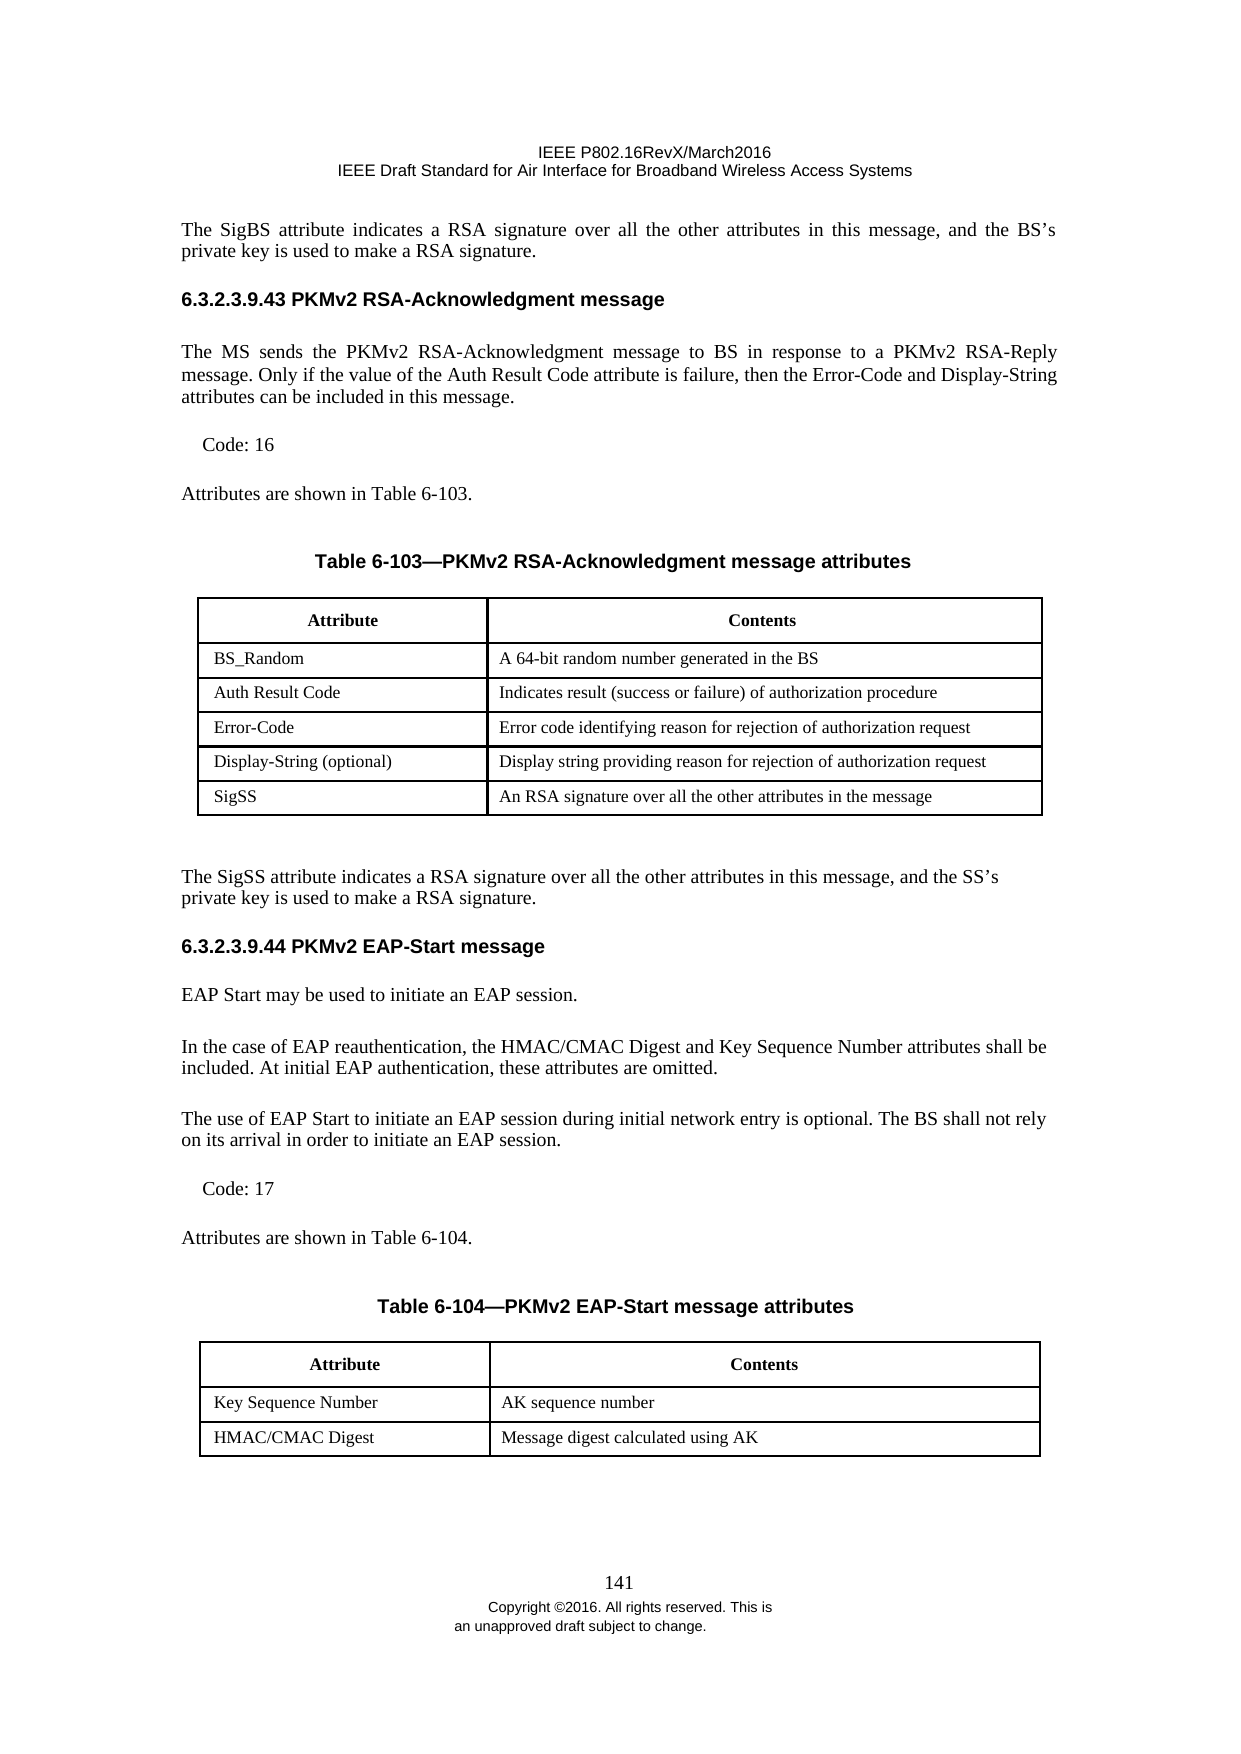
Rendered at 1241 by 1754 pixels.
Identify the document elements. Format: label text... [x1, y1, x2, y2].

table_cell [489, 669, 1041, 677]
text 141 [604, 1571, 1059, 1593]
text The MS sends the PKMv2 RSA-Acknowledgment message to BS in response to a PKMv2 RSA-Reply message. Only if the value of the Auth Result Code attribute is failure, then the Error-Code and Display-String attributes can be included in this message. [181, 341, 1059, 407]
text IEEE P802.16RevX/March2016 [504, 143, 786, 162]
text Table 6-103—PKMv2 RSA-Acknowledgment message attributes [314, 551, 1059, 573]
text Attributes are shown in Table 6-104. [181, 1226, 1059, 1248]
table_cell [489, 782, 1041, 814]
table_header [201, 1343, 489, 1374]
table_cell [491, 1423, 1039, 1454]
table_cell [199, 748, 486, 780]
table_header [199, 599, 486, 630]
text The use of EAP Start to initiate an EAP session during initial network entry is optional. The BS shall not rely on its arrival in order to initiate an EAP session. [181, 1109, 1057, 1151]
text The SigSS attribute indicates a RSA signature over all the other attributes in this message, and the SS’s private key is used to make a RSA signature. [181, 867, 1057, 908]
text Table 6-104—PKMv2 EAP-Start message attributes [377, 1294, 1059, 1317]
text In the case of EAP reauthentication, the HMAC/CMAC Digest and Key Sequence Number attributes shall be included. At initial EAP authentication, these attributes are omitted. [181, 1036, 1057, 1078]
text 6.3.2.3.9.44 PKMv2 EAP-Start message [181, 934, 1059, 957]
text Code: 16 [202, 433, 1059, 456]
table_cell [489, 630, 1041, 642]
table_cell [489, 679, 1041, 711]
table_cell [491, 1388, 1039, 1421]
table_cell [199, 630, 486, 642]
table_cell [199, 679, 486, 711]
text The SigBS attribute indicates a RSA signature over all the other attributes in this message, and the BS’s private key is used to make a RSA signature. [181, 220, 1057, 262]
text EAP Start may be used to initiate an EAP session. [181, 983, 1059, 1006]
text IEEE Draft Standard for Air Interface for Broadband Wireless Access Systems [337, 162, 1059, 180]
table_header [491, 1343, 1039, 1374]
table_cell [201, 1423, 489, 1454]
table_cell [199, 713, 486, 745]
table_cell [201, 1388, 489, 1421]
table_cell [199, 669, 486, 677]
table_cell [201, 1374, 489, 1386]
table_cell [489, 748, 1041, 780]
text Copyright ©2016. All rights reserved. This is an unapproved draft subject to change. [454, 1599, 786, 1634]
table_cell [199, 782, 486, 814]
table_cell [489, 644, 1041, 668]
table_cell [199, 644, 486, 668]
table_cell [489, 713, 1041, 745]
text Code: 17 [202, 1177, 1059, 1200]
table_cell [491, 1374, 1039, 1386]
text Attributes are shown in Table 6-103. [181, 482, 1059, 504]
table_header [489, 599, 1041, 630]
text 6.3.2.3.9.43 PKMv2 RSA-Acknowledgment message [181, 288, 1059, 311]
